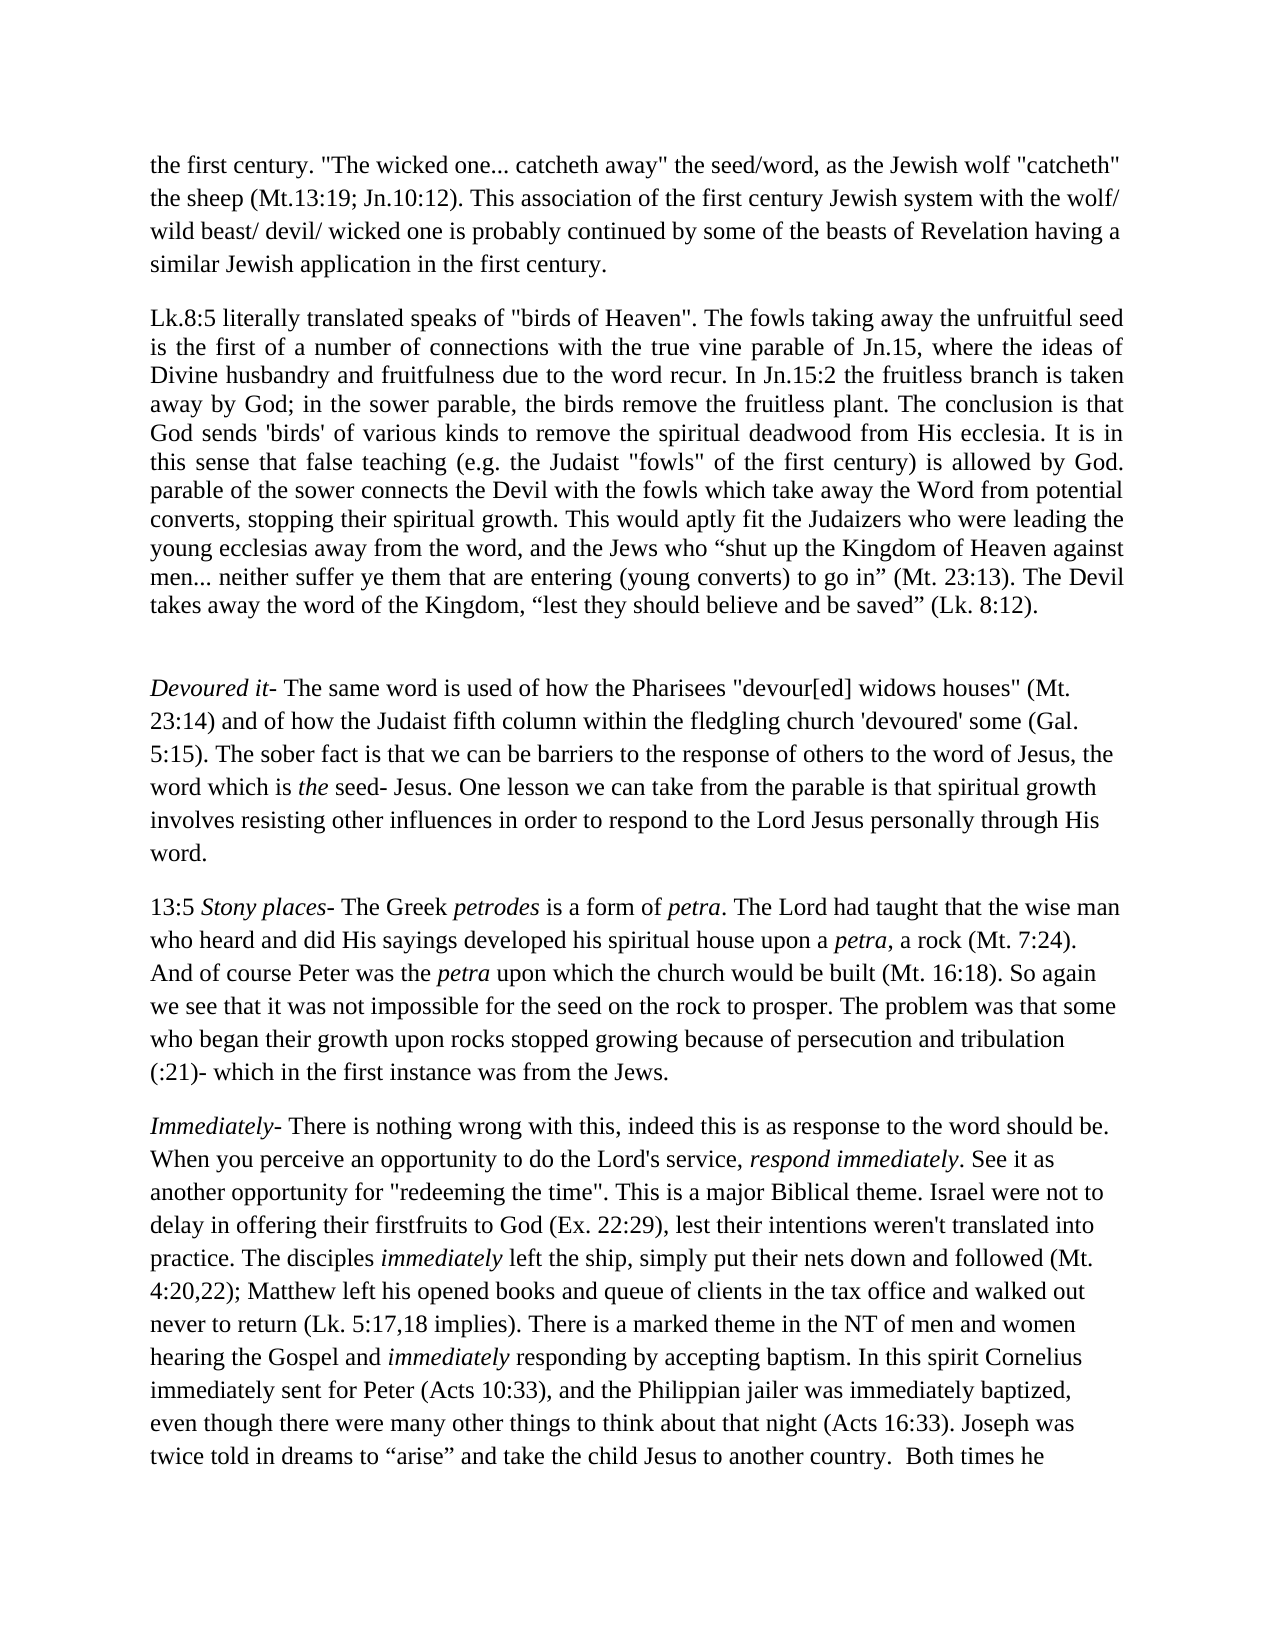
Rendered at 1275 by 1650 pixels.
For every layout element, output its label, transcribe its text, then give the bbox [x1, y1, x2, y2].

text 13:5 Stony places- The Greek petrodes is a form of petra. The Lord had taught that the wise man who heard and did His sayings developed his spiritual house upon a petra, a rock (Mt. 7:24). And of course Peter was the petra upon which the church would be built (Mt. 16:18). So again we see that it was not impossible for the seed on the rock to prosper. The problem was that some who began their growth upon rocks stopped growing because of persecution and tribulation (:21)- which in the first instance was from the Jews. [150, 892, 1125, 1086]
text Lk.8:5 literally translated speaks of "birds of Heaven". The fowls taking away the unfruitful seed is the first of a number of connections with the true vine parable of Jn.15, where the ideas of Divine husbandry and fruitfulness due to the word recur. In Jn.15:2 the fruitless branch is taken away by God; in the sower parable, the birds remove the fruitless plant. The conclusion is that God sends 'birds' of various kinds to remove the spiritual deadwood from His ecclesia. It is in this sense that false teaching (e.g. the Judaist "fowls" of the first century) is allowed by God. parable of the sower connects the Devil with the fowls which take away the Word from potential converts, stopping their spiritual growth. This would aptly fit the Judaizers who were leading the young ecclesias away from the word, and the Jews who “shut up the Kingdom of Heaven against men... neither suffer ye them that are entering (young converts) to go in” (Mt. 23:13). The Devil takes away the word of the Kingdom, “lest they should believe and be saved” (Lk. 8:12). [150, 303, 1125, 619]
text Devoured it- The same word is used of how the Pharisees "devour[ed] widows houses" (Mt. 23:14) and of how the Judaist fifth column within the fledgling church 'devoured' some (Gal. 5:15). The sober fact is that we can be barriers to the response of others to the word of Jesus, the word which is the seed- Jesus. One lesson we can take from the parable is that spiritual growth involves resisting other influences in order to respond to the Lord Jesus personally through His word. [150, 673, 1125, 867]
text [150, 1111, 1125, 1470]
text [150, 150, 1125, 278]
